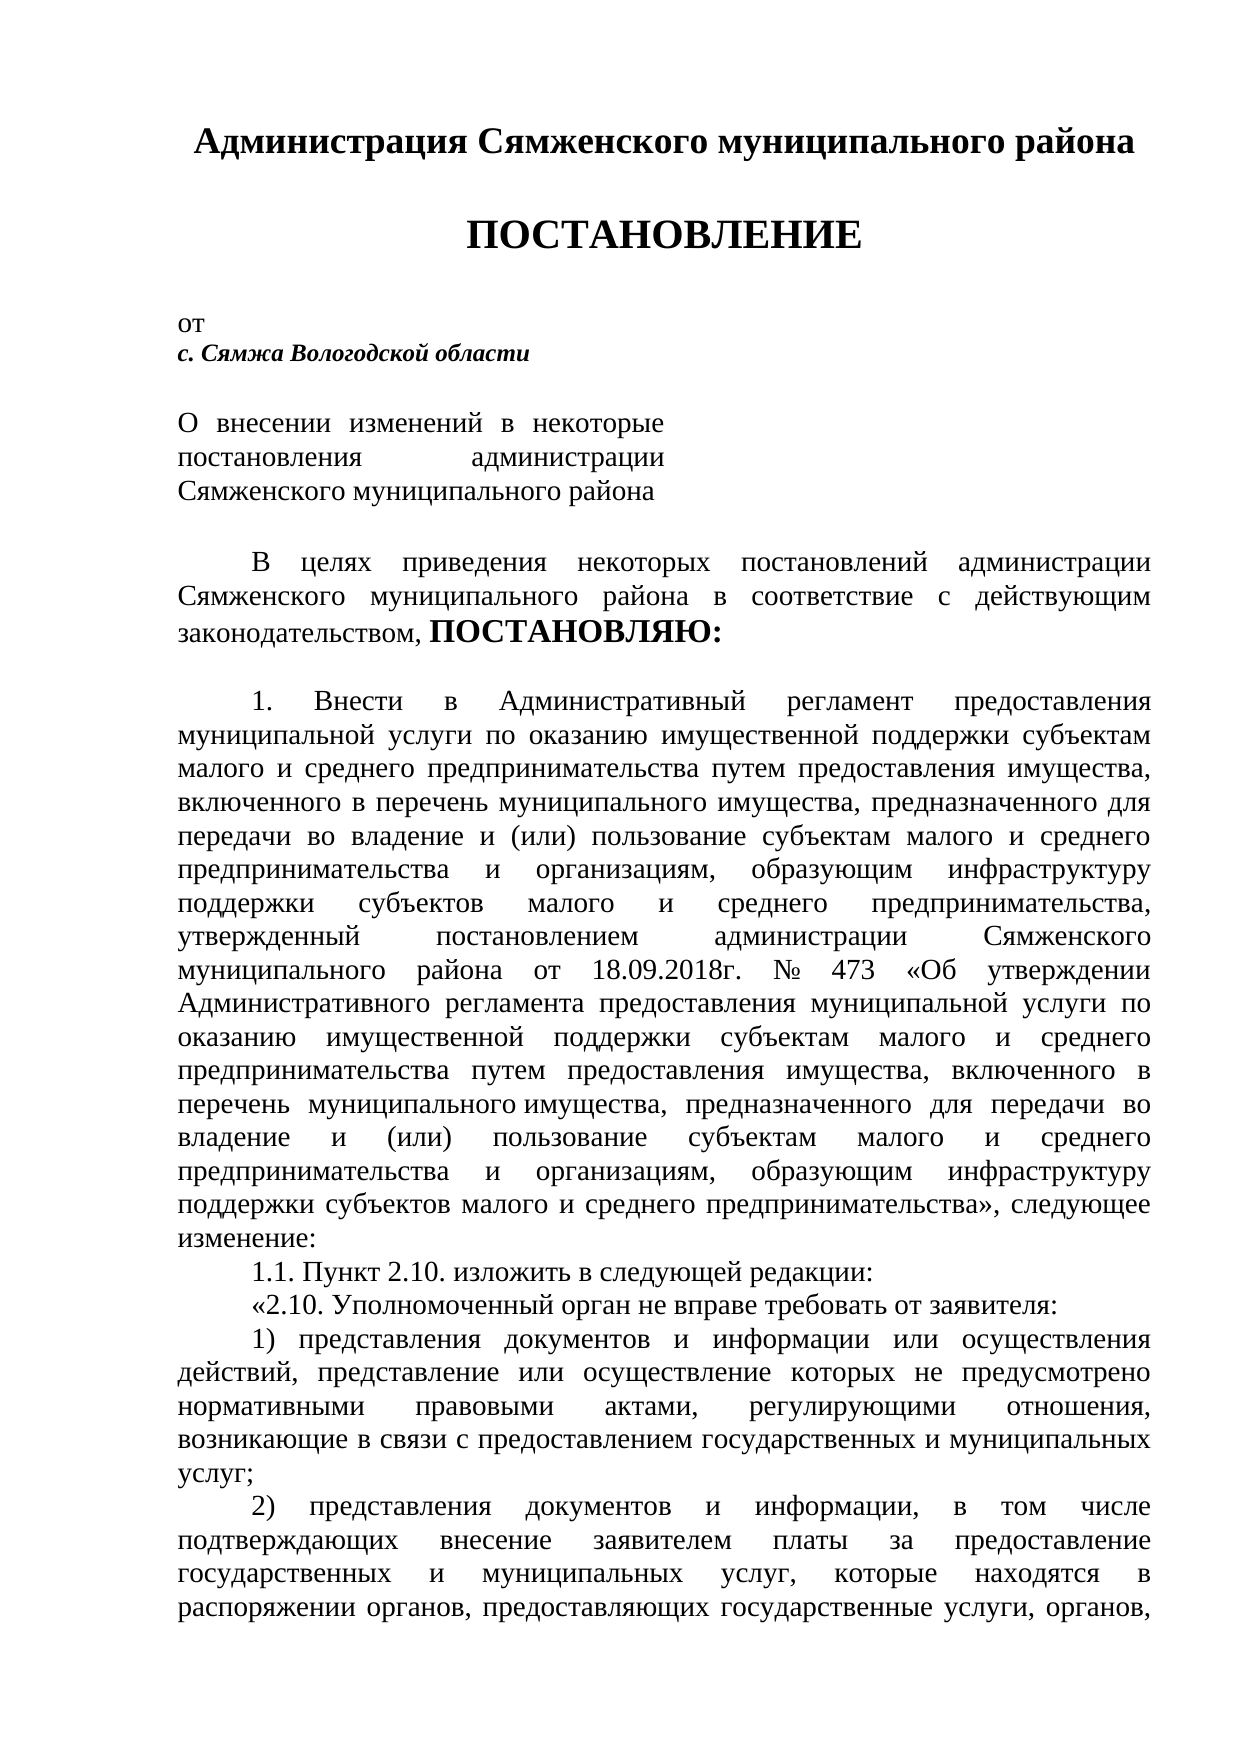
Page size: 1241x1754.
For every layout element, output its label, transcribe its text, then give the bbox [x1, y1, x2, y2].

title Администрация Сямженского муниципального района [177, 118, 1152, 161]
text В целях приведения некоторых постановлений администрации Сямженского муниципального района в соответствие с действующим законодательством, ПОСТАНОВЛЯЮ: [177, 544, 1152, 650]
title от [177, 305, 1152, 338]
title ПОСТАНОВЛЕНИЕ [177, 209, 1152, 257]
text 1. Внести в Административный регламент предоставления муниципальной услуги по оказанию имущественной поддержки субъектам малого и среднего предпринимательства путем предоставления имущества, включенного в перечень муниципального имущества, предназначенного для передачи во владение и (или) пользование субъектам малого и среднего предпринимательства и организациям, образующим инфраструктуру поддержки субъектов малого и среднего предпринимательства, утвержденный постановлением администрации Сямженского муниципального района от 18.09.2018г. № 473 «Об утверждении Административного регламента предоставления муниципальной услуги по оказанию имущественной поддержки субъектам малого и среднего предпринимательства путем предоставления имущества, включенного в перечень муниципального имущества, предназначенного для передачи во владение и (или) пользование субъектам малого и среднего предпринимательства и организациям, образующим инфраструктуру поддержки субъектов малого и среднего предпринимательства», следующее изменение: [177, 683, 1152, 1254]
text 1.1. Пункт 2.10. изложить в следующей редакции: [177, 1254, 1152, 1287]
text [177, 1488, 1152, 1623]
text О внесении изменений в некоторые постановления администрации Сямженского муниципального района [177, 406, 664, 506]
title с. Сямжа Вологодской области [177, 338, 1152, 367]
text 1) представления документов и информации или осуществления действий, представление или осуществление которых не предусмотрено нормативными правовыми актами, регулирующими отношения, возникающие в связи с предоставлением государственных и муниципальных услуг; [177, 1321, 1152, 1488]
text «2.10. Уполномоченный орган не вправе требовать от заявителя: [177, 1287, 1152, 1321]
